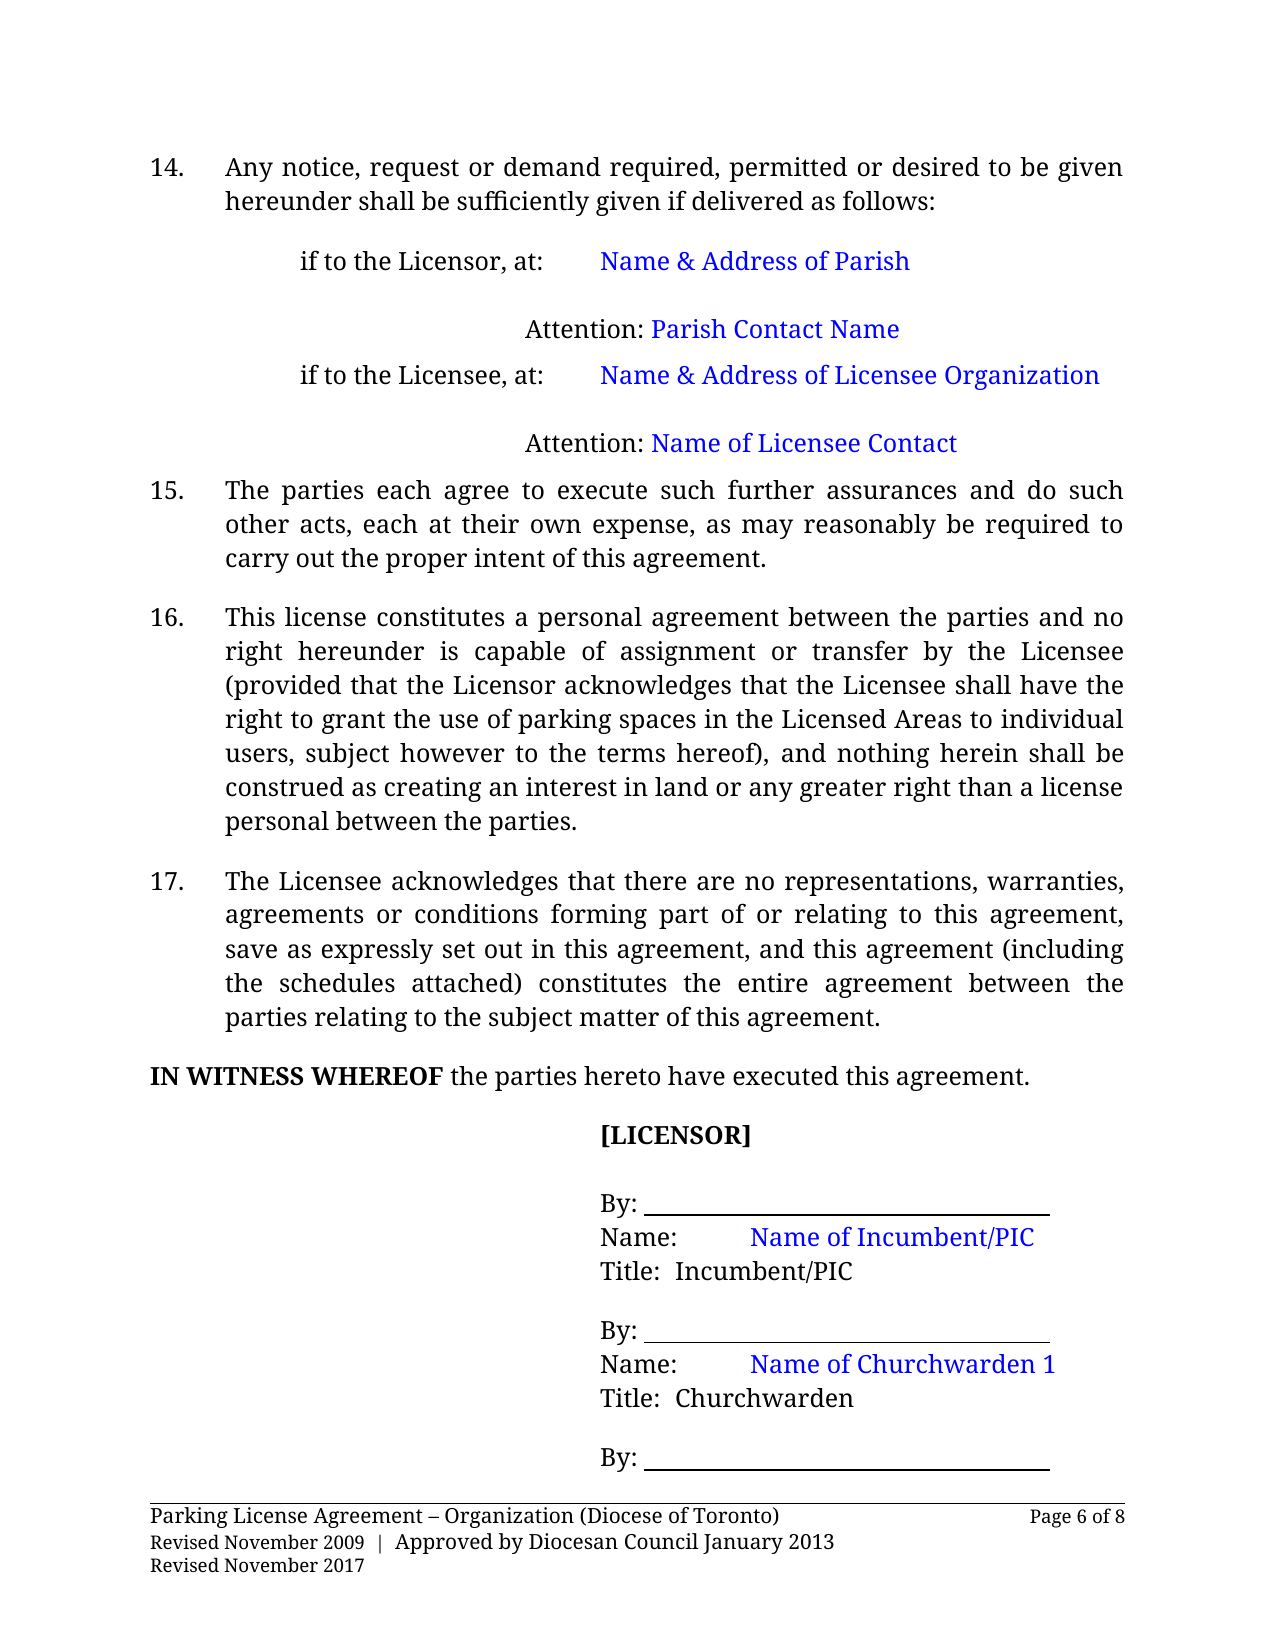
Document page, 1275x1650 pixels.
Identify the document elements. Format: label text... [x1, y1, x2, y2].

text Attention: [150, 426, 1125, 460]
text IN WITNESS WHEREOF the parties hereto have executed this agreement. [150, 1058, 1125, 1092]
text Any notice, request or demand required, permitted or desired to be given hereunder shall be sufficiently given if delivered as follows: [150, 150, 1125, 218]
text if to the Licensor, at: [300, 243, 1125, 311]
text The Licensee acknowledges that there are no representations, warranties, agreements or conditions forming part of or relating to this agreement, save as expressly set out in this agreement, and this agreement (including the schedules attached) constitutes the entire agreement between the parties relating to the subject matter of this agreement. [150, 863, 1125, 1033]
text By: [150, 1440, 1125, 1474]
text Title: Churchwarden [150, 1381, 1125, 1415]
text Attention: [150, 311, 1125, 345]
text Title: Incumbent/PIC [150, 1254, 1125, 1288]
text Name: [150, 1220, 1125, 1254]
text This license constitutes a personal agreement between the parties and no right hereunder is capable of assignment or transfer by the Licensee (provided that the Licensor acknowledges that the Licensee shall have the right to grant the use of parking spaces in the Licensed Areas to individual users, subject however to the terms hereof), and nothing herein shall be construed as creating an interest in land or any greater right than a license personal between the parties. [150, 600, 1125, 838]
text [LICENSOR] [150, 1117, 1125, 1152]
text if to the Licensee, at: [150, 358, 1125, 426]
text The parties each agree to execute such further assurances and do such other acts, each at their own expense, as may reasonably be required to carry out the proper intent of this agreement. [150, 472, 1125, 575]
text By: [150, 1186, 1125, 1220]
text By: [150, 1313, 1125, 1347]
text Name: [150, 1347, 1125, 1381]
